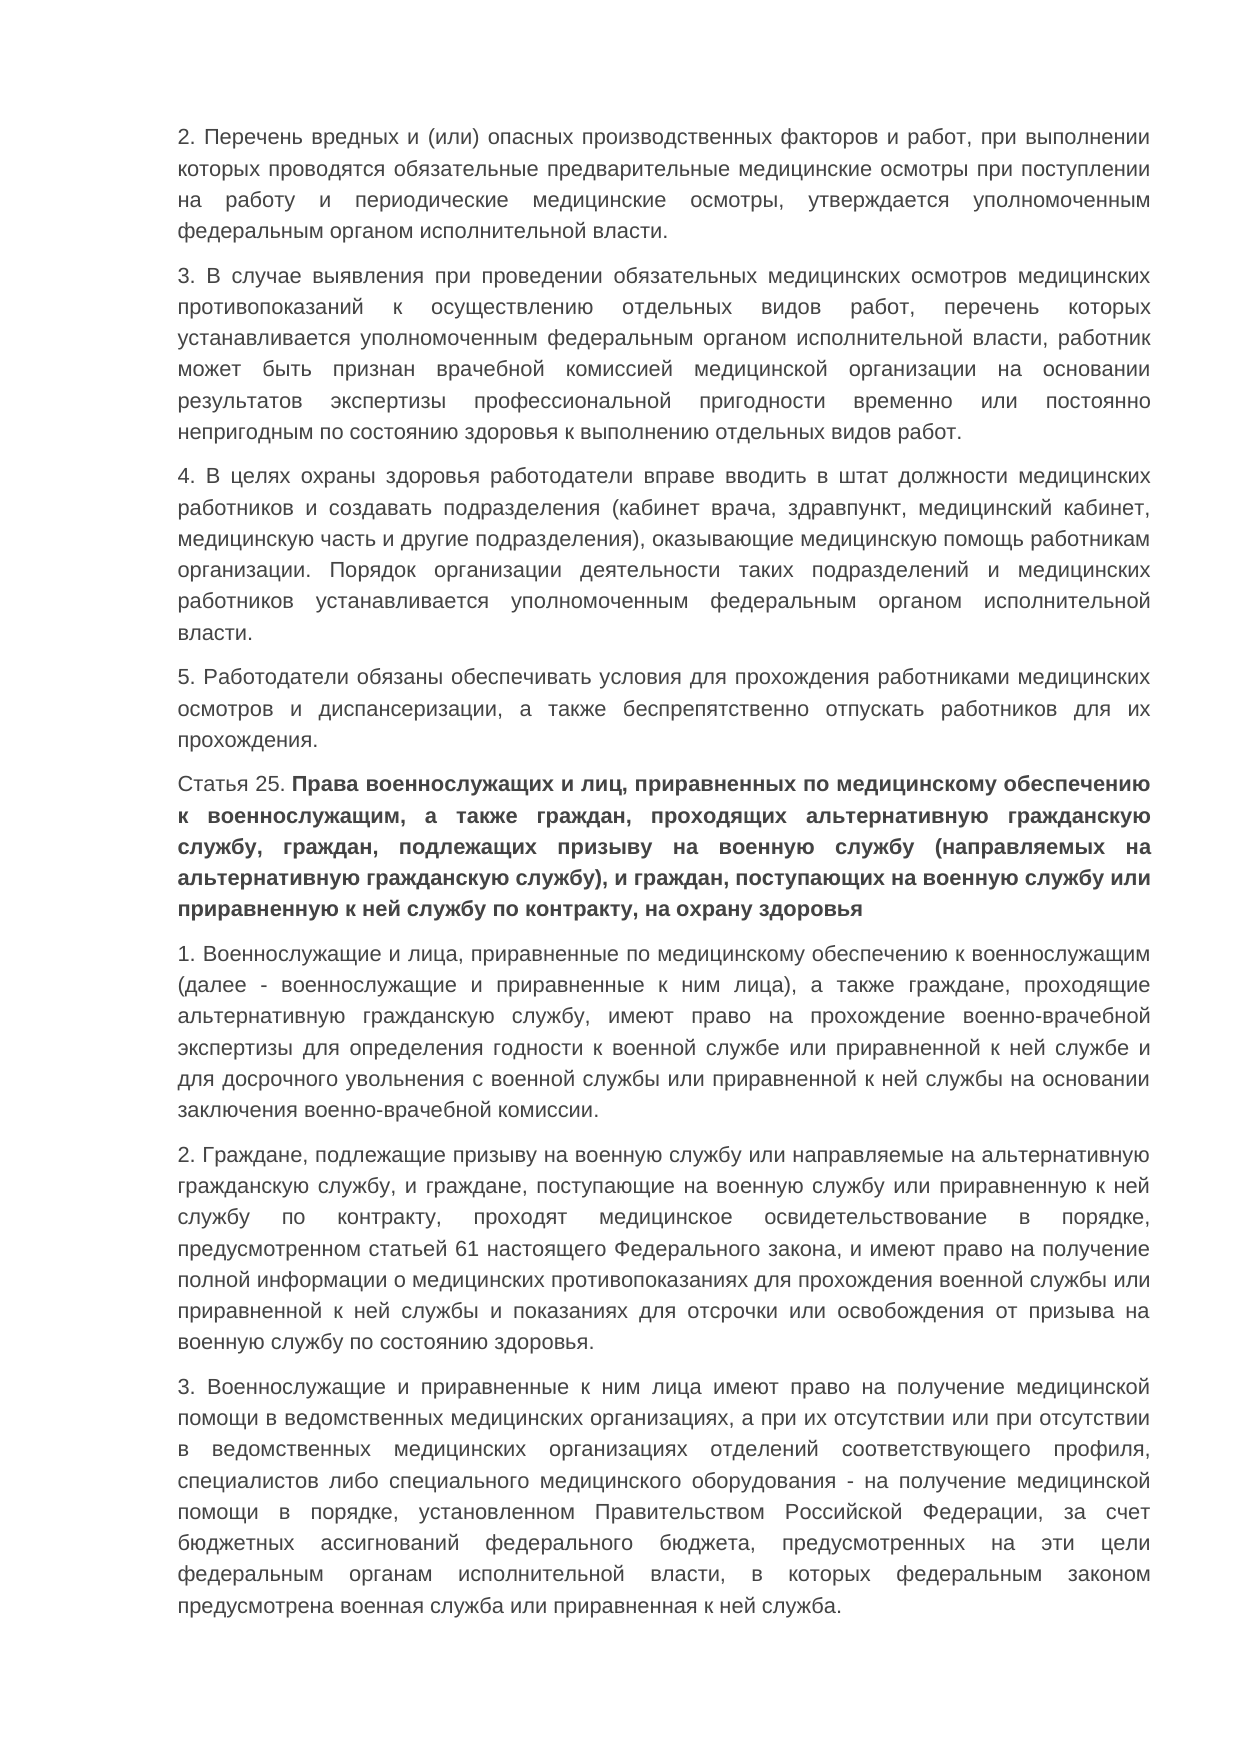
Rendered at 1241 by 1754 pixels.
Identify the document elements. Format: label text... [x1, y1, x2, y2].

text 5. Работодатели обязаны обеспечивать условия для прохождения работниками медицинских осмотров и диспансеризации, а также беспрепятственно отпускать работников для их прохождения. [177, 658, 1152, 752]
text 2. Перечень вредных и (или) опасных производственных факторов и работ, при выполнении которых проводятся обязательные предварительные медицинские осмотры при поступлении на работу и периодические медицинские осмотры, утверждается уполномоченным федеральным органом исполнительной власти. [177, 118, 1152, 243]
text 1. Военнослужащие и лица, приравненные по медицинскому обеспечению к военнослужащим (далее - военнослужащие и приравненные к ним лица), а также граждане, проходящие альтернативную гражданскую службу, имеют право на прохождение военно-врачебной экспертизы для определения годности к военной службе или приравненной к ней службе и для досрочного увольнения с военной службы или приравненной к ней службы на основании заключения военно-врачебной комиссии. [177, 935, 1152, 1122]
text 2. Граждане, подлежащие призыву на военную службу или направляемые на альтернативную гражданскую службу, и граждане, поступающие на военную службу или приравненную к ней службу по контракту, проходят медицинское освидетельствование в порядке, предусмотренном статьей 61 настоящего Федерального закона, и имеют право на получение полной информации о медицинских противопоказаниях для прохождения военной службы или приравненной к ней службы и показаниях для отсрочки или освобождения от призыва на военную службу по состоянию здоровья. [177, 1136, 1152, 1354]
text 3. Военнослужащие и приравненные к ним лица имеют право на получение медицинской помощи в ведомственных медицинских организациях, а при их отсутствии или при отсутствии в ведомственных медицинских организациях отделений соответствующего профиля, специалистов либо специального медицинского оборудования - на получение медицинской помощи в порядке, установленном Правительством Российской Федерации, за счет бюджетных ассигнований федерального бюджета, предусмотренных на эти цели федеральным органам исполнительной власти, в которых федеральным законом предусмотрена военная служба или приравненная к ней служба. [177, 1368, 1152, 1618]
text 4. В целях охраны здоровья работодатели вправе вводить в штат должности медицинских работников и создавать подразделения (кабинет врача, здравпункт, медицинский кабинет, медицинскую часть и другие подразделения), оказывающие медицинскую помощь работникам организации. Порядок организации деятельности таких подразделений и медицинских работников устанавливается уполномоченным федеральным органом исполнительной власти. [177, 457, 1152, 645]
text Статья 25. Права военнослужащих и лиц, приравненных по медицинскому обеспечению к военнослужащим, а также граждан, проходящих альтернативную гражданскую службу, граждан, подлежащих призыву на военную службу (направляемых на альтернативную гражданскую службу), и граждан, поступающих на военную службу или приравненную к ней службу по контракту, на охрану здоровья [177, 765, 1152, 921]
text 3. В случае выявления при проведении обязательных медицинских осмотров медицинских противопоказаний к осуществлению отдельных видов работ, перечень которых устанавливается уполномоченным федеральным органом исполнительной власти, работник может быть признан врачебной комиссией медицинской организации на основании результатов экспертизы профессиональной пригодности временно или постоянно непригодным по состоянию здоровья к выполнению отдельных видов работ. [177, 256, 1152, 444]
